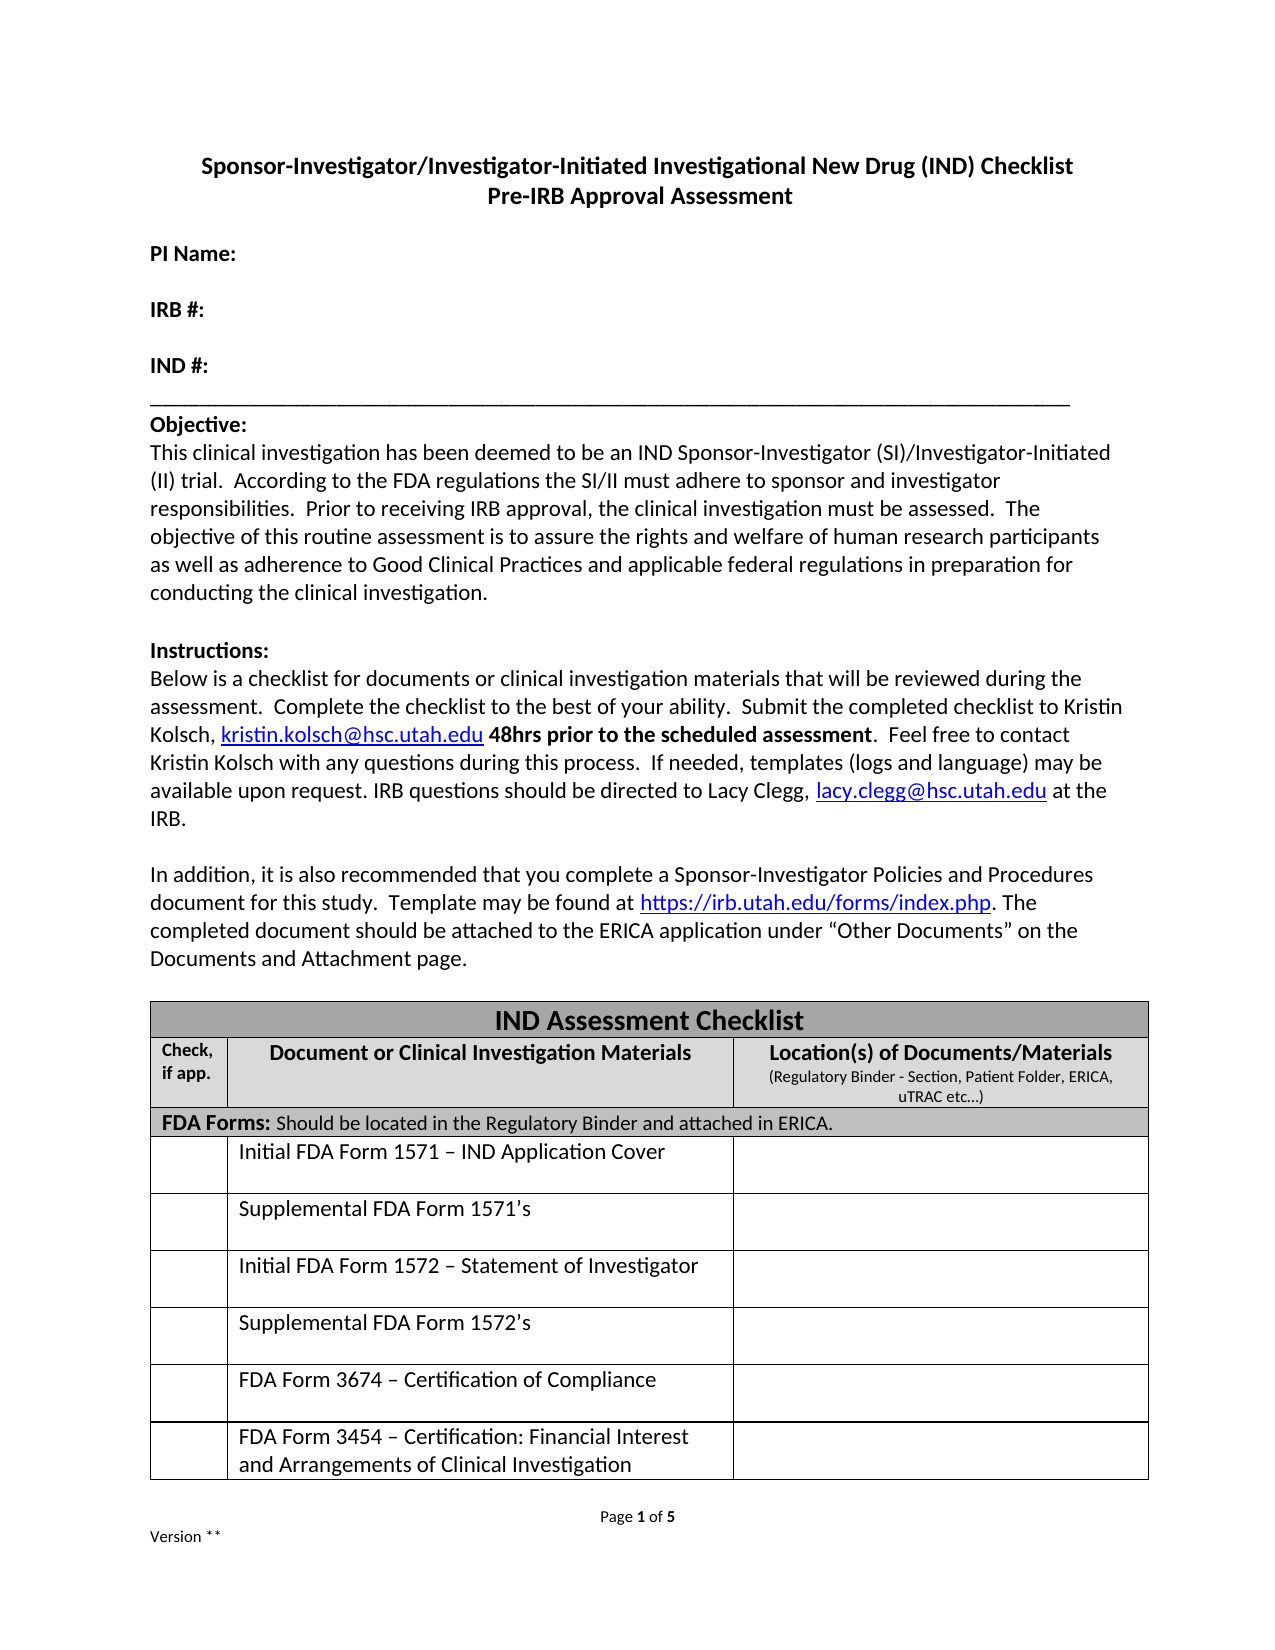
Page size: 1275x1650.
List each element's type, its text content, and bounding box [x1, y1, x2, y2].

table_cell FDA Form 3454 – Certification: Financial Interest and Arrangements of Clinical Investigation [228, 1423, 733, 1478]
text IND #: [150, 351, 1125, 379]
table_cell Check, if app. [151, 1038, 227, 1107]
table_cell FDA Forms: Should be located in the Regulatory Binder and attached in ERICA. [151, 1108, 1148, 1136]
table_cell Document or Clinical Investigation Materials [228, 1038, 733, 1107]
table_cell Location(s) of Documents/Materials (Regulatory Binder - Section, Patient Folder, ERICA, uTRAC etc…) [734, 1038, 1148, 1107]
table_cell [151, 1365, 227, 1421]
table_cell FDA Form 3674 – Certification of Compliance [228, 1365, 733, 1421]
table_cell Supplemental FDA Form 1572’s [228, 1308, 733, 1364]
text __________________________________________________________________________ [150, 379, 1125, 410]
text In addition, it is also recommended that you complete a Sponsor-Investigator Policies and Procedures document for this study. Template may be found at https://irb.utah.edu/forms/index.php. The completed document should be attached to the ERICA application under “Other Documents” on the Documents and Attachment page. [150, 861, 1125, 973]
table_cell [734, 1251, 1148, 1307]
text PI Name: [150, 239, 1125, 267]
text Below is a checklist for documents or clinical investigation materials that will be reviewed during the assessment. Complete the checklist to the best of your ability. Submit the completed checklist to Kristin Kolsch, kristin.kolsch@hsc.utah.edu 48hrs prior to the scheduled assessment. Feel free to contact Kristin Kolsch with any questions during this process. If needed, templates (logs and language) may be available upon request. IRB questions should be directed to Lacy Clegg, lacy.clegg@hsc.utah.edu at the IRB. [150, 664, 1125, 832]
table_cell [151, 1251, 227, 1307]
table_cell [734, 1308, 1148, 1364]
text Objective: [150, 410, 1125, 438]
table_cell [151, 1308, 227, 1364]
text IRB #: [150, 295, 1125, 323]
table_cell [734, 1423, 1148, 1478]
table_cell [151, 1137, 227, 1193]
text Pre-IRB Approval Assessment [150, 181, 1125, 211]
table_cell [734, 1365, 1148, 1421]
table_cell [734, 1194, 1148, 1250]
table_cell Initial FDA Form 1571 – IND Application Cover [228, 1137, 733, 1193]
table_cell [734, 1137, 1148, 1193]
table_cell Supplemental FDA Form 1571’s [228, 1194, 733, 1250]
table_cell Initial FDA Form 1572 – Statement of Investigator [228, 1251, 733, 1307]
table_cell [151, 1423, 227, 1478]
text Instructions: [150, 636, 1125, 664]
text Sponsor-Investigator/Investigator-Initiated Investigational New Drug (IND) Checklist [150, 150, 1125, 181]
text This clinical investigation has been deemed to be an IND Sponsor-Investigator (SI)/Investigator-Initiated (II) trial. According to the FDA regulations the SI/II must adhere to sponsor and investigator responsibilities. Prior to receiving IRB approval, the clinical investigation must be assessed. The objective of this routine assessment is to assure the rights and welfare of human research participants as well as adherence to Good Clinical Practices and applicable federal regulations in preparation for conducting the clinical investigation. [150, 438, 1125, 606]
table_header IND Assessment Checklist [151, 1002, 1148, 1037]
table_cell [151, 1194, 227, 1250]
